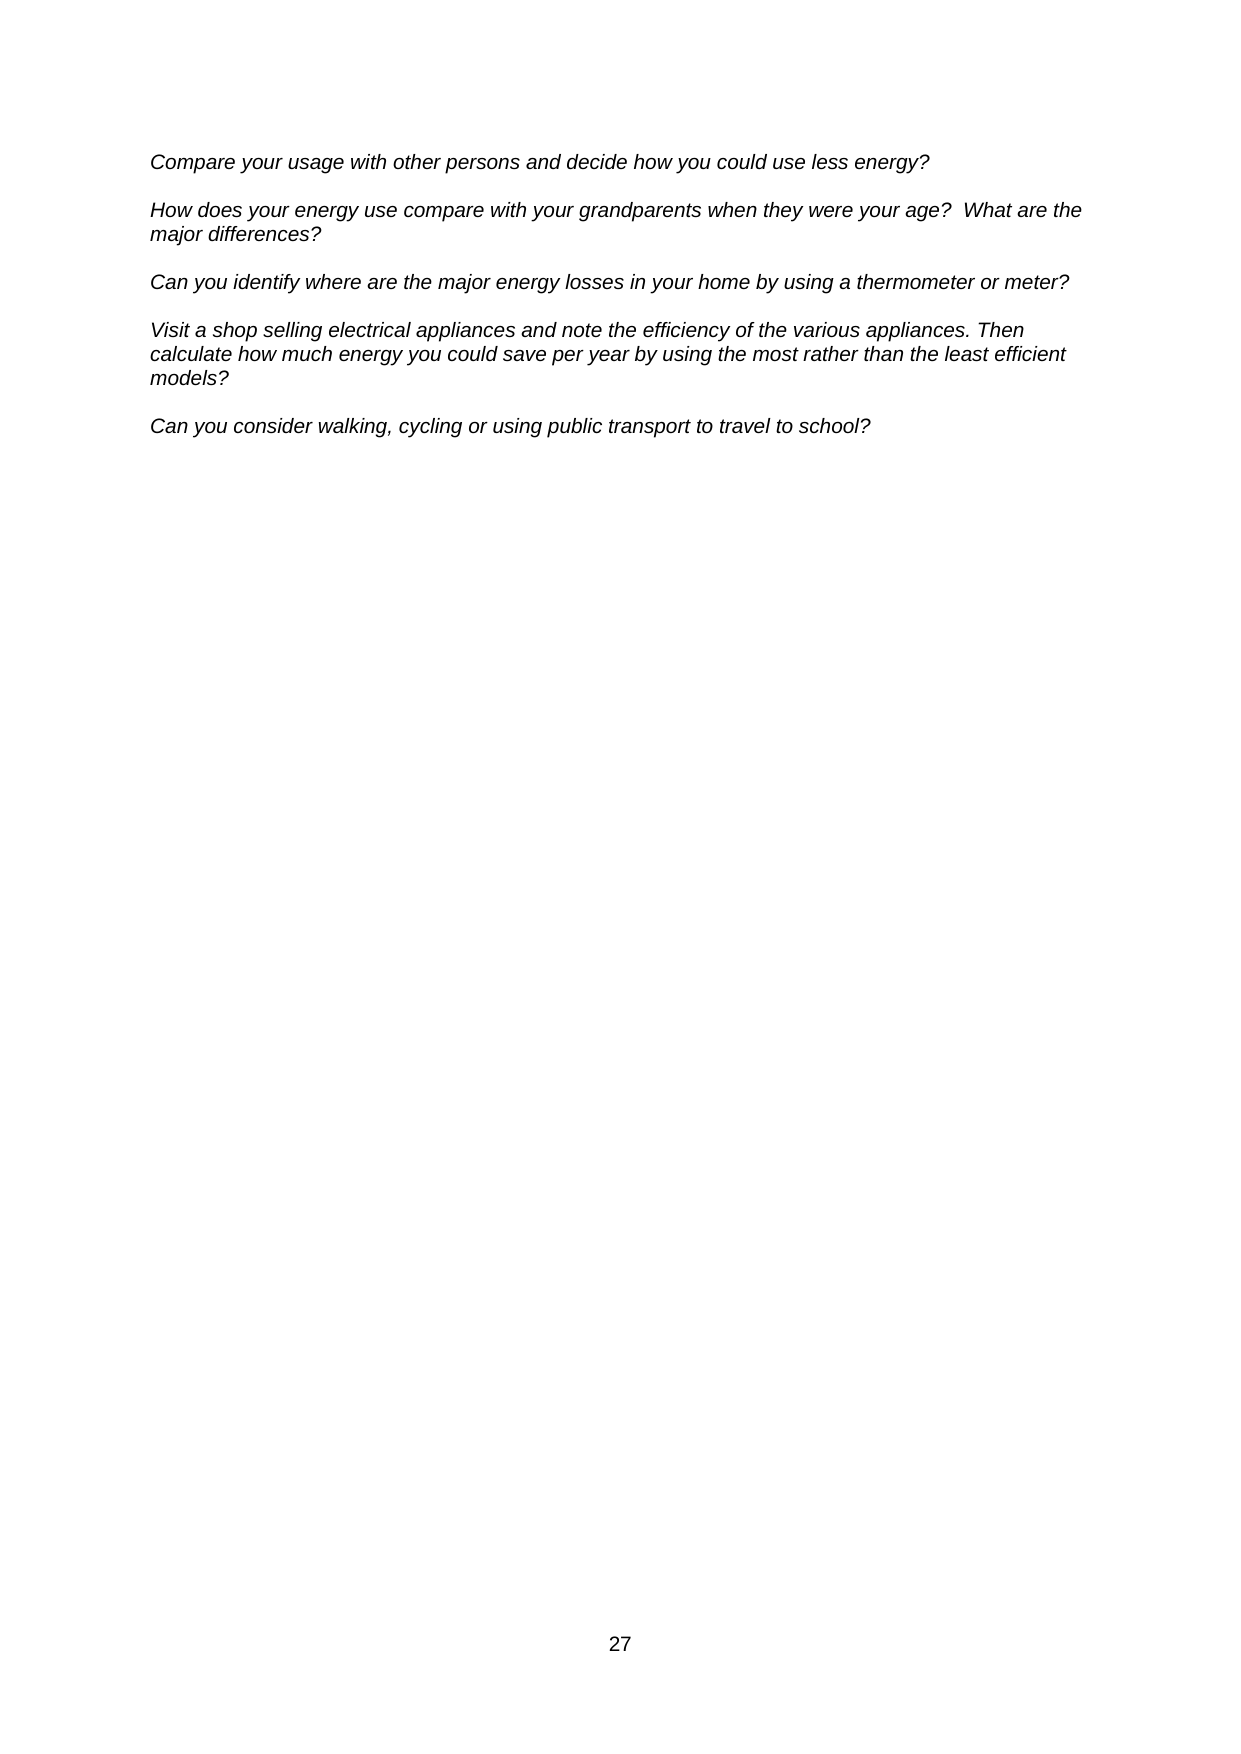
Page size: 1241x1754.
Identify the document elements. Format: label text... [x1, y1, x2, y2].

text Can you identify where are the major energy losses in your home by using a thermometer or meter? [150, 270, 1090, 294]
text Compare your usage with other persons and decide how you could use less energy? [150, 150, 1090, 174]
text Can you consider walking, cycling or using public transport to travel to school? [150, 413, 1090, 437]
text How does your energy use compare with your grandparents when they were your age? What are the major differences? [150, 198, 1090, 246]
text Visit a shop selling electrical appliances and note the efficiency of the various appliances. Then calculate how much energy you could save per year by using the most rather than the least efficient models? [150, 318, 1090, 389]
